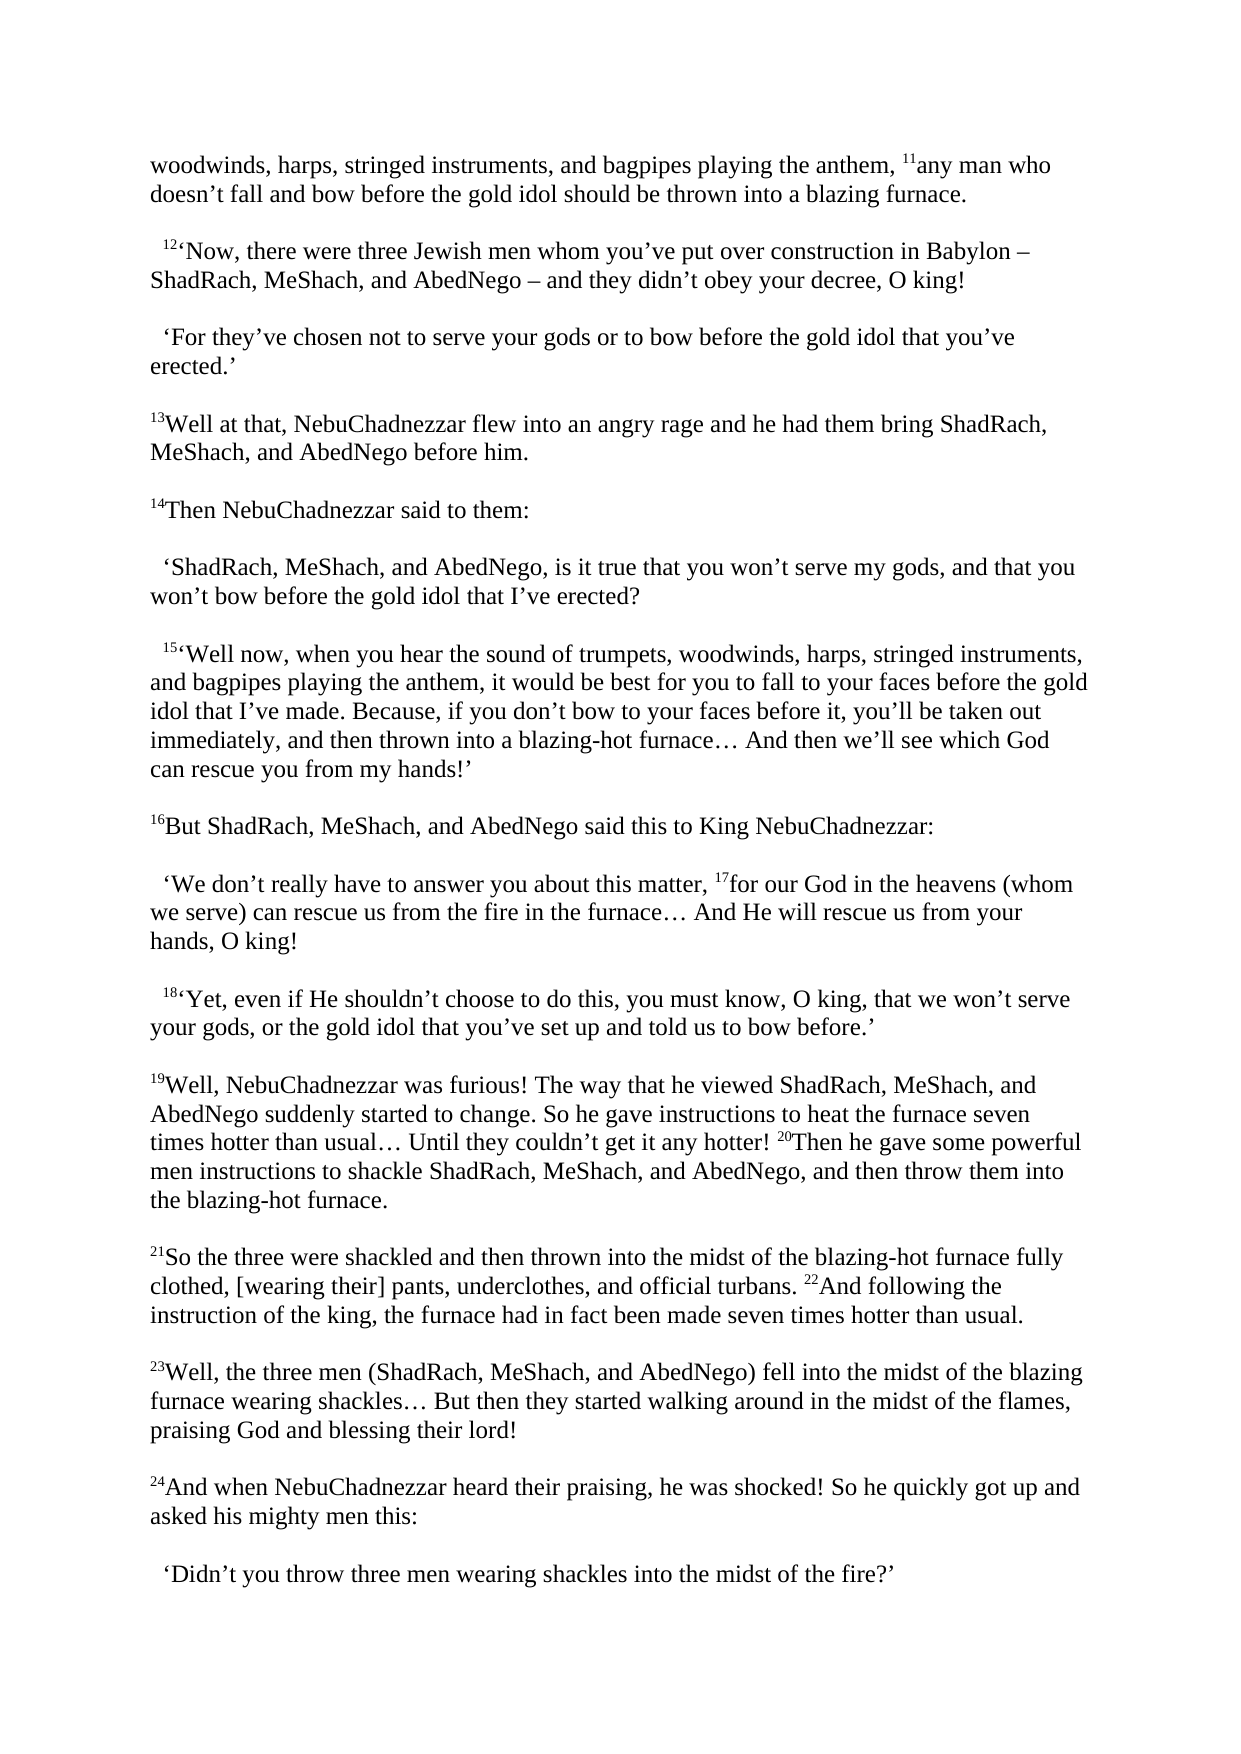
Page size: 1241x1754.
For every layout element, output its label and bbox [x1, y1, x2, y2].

text [150, 150, 1090, 1587]
